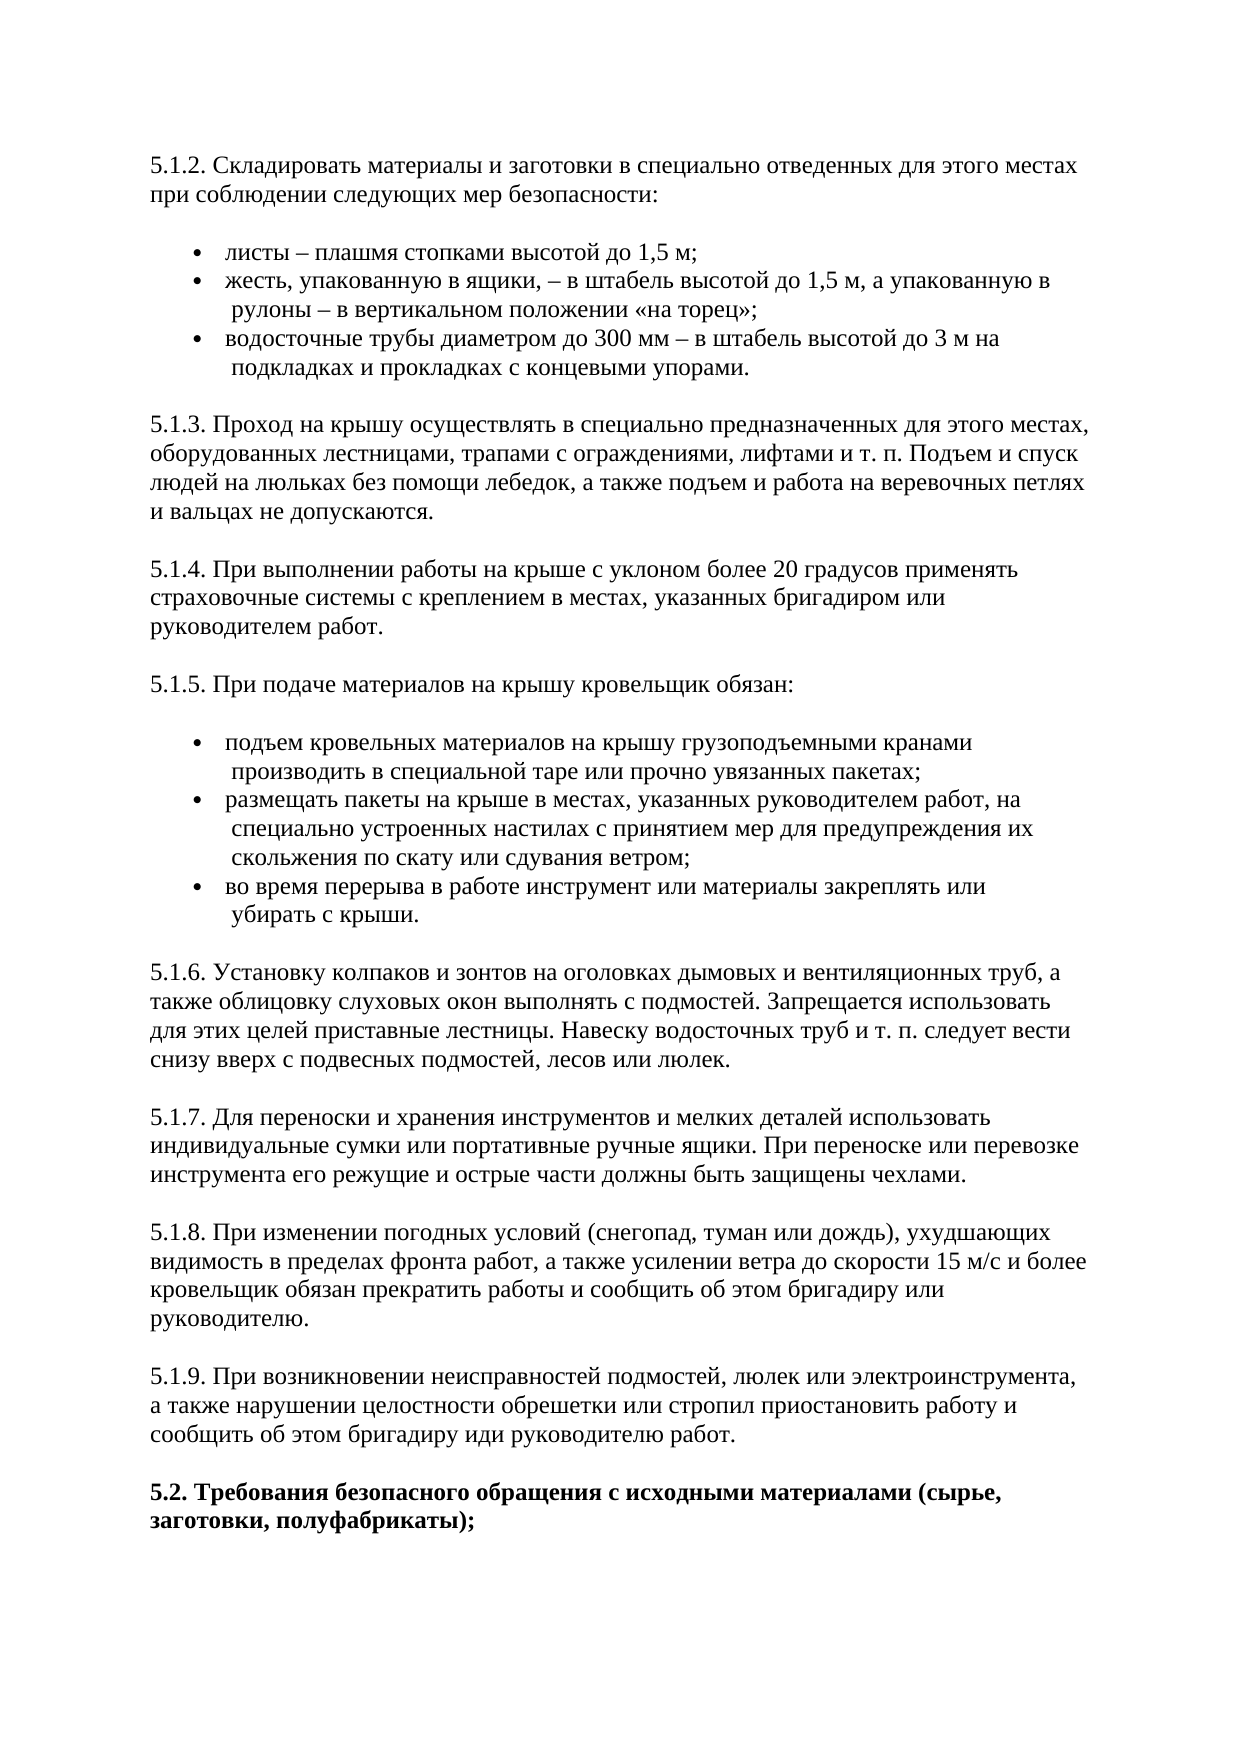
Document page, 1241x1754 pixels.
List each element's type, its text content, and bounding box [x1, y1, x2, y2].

text 5.1.6. Установку колпаков и зонтов на оголовках дымовых и вентиляционных труб, а также облицовку слуховых окон выполнять с подмостей. Запрещается использовать для этих целей приставные лестницы. Навеску водосточных труб и т. п. следует вести снизу вверх с подвесных подмостей, лесов или люлек. [150, 957, 1090, 1072]
list листы – плашмя стопками высотой до 1,5 м; [194, 237, 1071, 265]
text 5.1.7. Для переноски и хранения инструментов и мелких деталей использовать индивидуальные сумки или портативные ручные ящики. При переноске или перевозке инструмента его режущие и острые части должны быть защищены чехлами. [150, 1102, 1090, 1188]
text 5.2. Требования безопасного обращения с исходными материалами (сырье, заготовки, полуфабрикаты); [150, 1477, 1090, 1534]
text 5.1.5. При подаче материалов на крышу кровельщик обязан: [150, 669, 1090, 698]
list во время перерыва в работе инструмент или материалы закреплять или убирать с крыши. [194, 871, 1071, 928]
text 5.1.2. Складировать материалы и заготовки в специально отведенных для этого местах при соблюдении следующих мер безопасности: [150, 150, 1090, 207]
list размещать пакеты на крыше в местах, указанных руководителем работ, на специально устроенных настилах с принятием мер для предупреждения их скольжения по скату или сдувания ветром; [194, 784, 1071, 871]
list жесть, упакованную в ящики, – в штабель высотой до 1,5 м, а упакованную в рулоны – в вертикальном положении «на торец»; [194, 265, 1071, 323]
text 5.1.4. При выполнении работы на крыше с уклоном более 20 градусов применять страховочные системы с креплением в местах, указанных бригадиром или руководителем работ. [150, 554, 1090, 640]
list водосточные трубы диаметром до 300 мм – в штабель высотой до 3 м на подкладках и прокладках с концевыми упорами. [194, 323, 1071, 380]
list подъем кровельных материалов на крышу грузоподъемными кранами производить в специальной таре или прочно увязанных пакетах; [194, 727, 1071, 784]
text 5.1.9. При возникновении неисправностей подмостей, люлек или электроинструмента, а также нарушении целостности обрешетки или стропил приостановить работу и сообщить об этом бригадиру иди руководителю работ. [150, 1361, 1090, 1447]
text 5.1.8. При изменении погодных условий (снегопад, туман или дождь), ухудшающих видимость в пределах фронта работ, а также усилении ветра до скорости 15 м/с и более кровельщик обязан прекратить работы и сообщить об этом бригадиру или руководителю. [150, 1217, 1090, 1332]
text 5.1.3. Проход на крышу осуществлять в специально предназначенных для этого местах, оборудованных лестницами, трапами с ограждениями, лифтами и т. п. Подъем и спуск людей на люльках без помощи лебедок, а также подъем и работа на веревочных петлях и вальцах не допускаются. [150, 409, 1090, 524]
